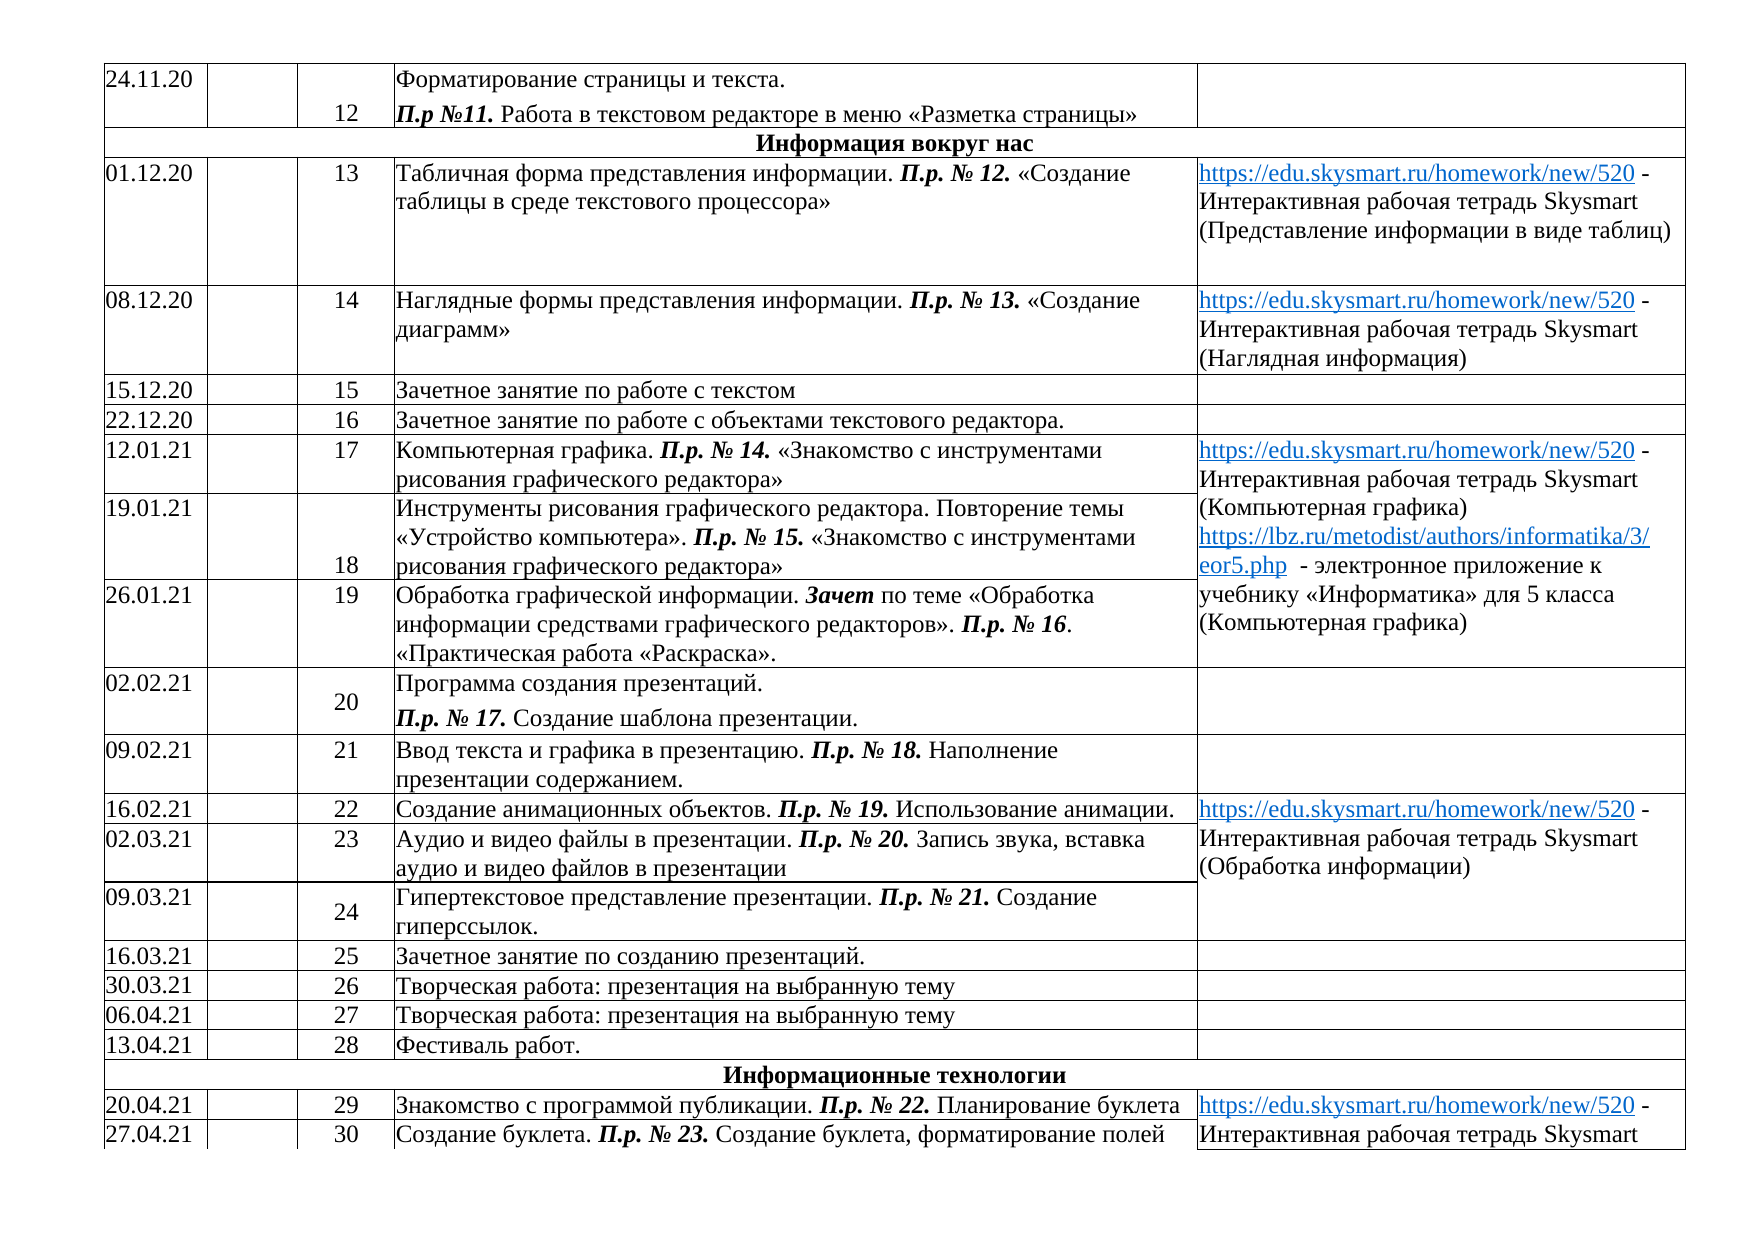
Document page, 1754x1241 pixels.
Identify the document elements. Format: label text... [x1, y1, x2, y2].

table_cell 08.12.20 [105, 286, 207, 374]
table_cell 02.02.21 [105, 668, 207, 734]
table_cell 24.11.20 [105, 64, 207, 127]
table_cell [1198, 375, 1685, 404]
table_cell 06.04.21 [105, 1001, 207, 1029]
table_cell Зачетное занятие по созданию презентаций. [395, 941, 1197, 969]
table_cell 30.03.21 [105, 971, 207, 999]
table_cell [1198, 735, 1685, 793]
table_cell https://edu.skysmart.ru/homework/new/520 - Интерактивная рабочая тетрадь Skysmart (Создание движущихся изображений) https://infourok.ru/ - Инфоурок. Буклет. [1198, 1090, 1685, 1148]
table_cell 12 [298, 64, 394, 127]
table_cell 15.12.20 [105, 375, 207, 404]
table_cell 22 [298, 794, 394, 823]
table_cell [208, 494, 297, 579]
table_cell 23 [298, 824, 394, 881]
table_cell [208, 668, 297, 734]
table_cell [208, 1001, 297, 1029]
table_cell 26.01.21 [105, 580, 207, 667]
table_cell 19 [298, 580, 394, 667]
table_cell Информация вокруг нас [105, 128, 1685, 157]
table_cell [208, 735, 297, 793]
table_cell Творческая работа: презентация на выбранную тему [395, 971, 1197, 999]
table_cell 24 [298, 883, 394, 940]
table_cell Инструменты рисования графического редактора. Повторение темы «Устройство компьютера». П.р. № 15. «Знакомство с инструментами рисования графического редактора» [395, 494, 1197, 579]
table_cell 13 [298, 158, 394, 284]
table_cell 15 [298, 375, 394, 404]
table_cell 16 [298, 405, 394, 434]
table_cell Программа создания презентаций. П.р. № 17. Создание шаблона презентации. [395, 668, 1197, 734]
table_cell 22.12.20 [105, 405, 207, 434]
table_cell 09.03.21 [105, 883, 207, 940]
table_cell 02.03.21 [105, 824, 207, 881]
table_cell Создание анимационных объектов. П.р. № 19. Использование анимации. [395, 794, 1197, 823]
table_cell 26 [298, 971, 394, 999]
table_cell 29 [298, 1090, 394, 1118]
table_cell 09.02.21 [105, 735, 207, 793]
table_cell Компьютерная графика. П.р. № 14. «Знакомство с инструментами рисования графического редактора» [395, 435, 1197, 492]
table_cell [208, 1030, 297, 1059]
table_cell [1198, 941, 1685, 969]
table_cell Знакомство с программой публикации. П.р. № 22. Планирование буклета [395, 1090, 1197, 1118]
table_cell Творческая работа: презентация на выбранную тему [395, 1001, 1197, 1029]
table_cell [208, 971, 297, 999]
table_cell [208, 941, 297, 969]
table_cell 14 [298, 286, 394, 374]
table_cell Ввод текста и графика в презентацию. П.р. № 18. Наполнение презентации содержанием. [395, 735, 1197, 793]
table_cell 20.04.21 [105, 1090, 207, 1118]
table_cell 27 [298, 1001, 394, 1029]
table_cell Табличная форма представления информации. П.р. № 12. «Создание таблицы в среде текстового процессора» [395, 158, 1197, 284]
table_cell [208, 580, 297, 667]
table_cell [208, 405, 297, 434]
table_cell [208, 1120, 297, 1148]
table_cell 21 [298, 735, 394, 793]
table_cell 17 [298, 435, 394, 492]
table_cell [208, 435, 297, 492]
table_cell 16.02.21 [105, 794, 207, 823]
table_cell [208, 64, 297, 127]
table_cell Информационные технологии [105, 1060, 1685, 1089]
table_cell [1198, 64, 1685, 127]
table_cell Зачетное занятие по работе с объектами текстового редактора. [395, 405, 1197, 434]
table_cell Наглядные формы представления информации. П.р. № 13. «Создание диаграмм» [395, 286, 1197, 374]
table_cell [1198, 1030, 1685, 1059]
table_cell 28 [298, 1030, 394, 1059]
table_cell 27.04.21 [105, 1120, 207, 1148]
table_cell Аудио и видео файлы в презентации. П.р. № 20. Запись звука, вставка аудио и видео файлов в презентации [395, 824, 1197, 881]
table_cell Создание буклета. П.р. № 23. Создание буклета, форматирование полей [395, 1120, 1197, 1148]
table_cell [208, 286, 297, 374]
table_cell https://edu.skysmart.ru/homework/new/520 - Интерактивная рабочая тетрадь Skysmart (Наглядная информация) [1198, 286, 1685, 374]
table_cell [208, 1090, 297, 1118]
table_cell 30 [298, 1120, 394, 1148]
table_cell [1198, 1001, 1685, 1029]
table_cell 01.12.20 [105, 158, 207, 284]
table_cell [1198, 668, 1685, 734]
table_cell Фестиваль работ. [395, 1030, 1197, 1059]
table_cell [1198, 971, 1685, 999]
table_cell Обработка графической информации. Зачет по теме «Обработка информации средствами графического редакторов». П.р. № 16. «Практическая работа «Раскраска». [395, 580, 1197, 667]
table_cell [208, 824, 297, 881]
table_cell [1198, 405, 1685, 434]
table_cell Форматирование страницы и текста. П.р №11. Работа в текстовом редакторе в меню «Разметка страницы» [395, 64, 1197, 127]
table_cell 12.01.21 [105, 435, 207, 492]
table_cell [208, 158, 297, 284]
table_cell https://edu.skysmart.ru/homework/new/520 - Интерактивная рабочая тетрадь Skysmart (Представление информации в виде таблиц) [1198, 158, 1685, 284]
table_cell 18 [298, 494, 394, 579]
table_cell Зачетное занятие по работе с текстом [395, 375, 1197, 404]
table_cell 25 [298, 941, 394, 969]
table_cell Гипертекстовое представление презентации. П.р. № 21. Создание гиперссылок. [395, 883, 1197, 940]
table_cell 20 [298, 668, 394, 734]
table_cell 13.04.21 [105, 1030, 207, 1059]
table_cell https://edu.skysmart.ru/homework/new/520 - Интерактивная рабочая тетрадь Skysmart (Обработка информации) [1198, 794, 1685, 940]
table_cell https://edu.skysmart.ru/homework/new/520 - Интерактивная рабочая тетрадь Skysmart (Компьютерная графика) https://lbz.ru/metodist/authors/informatika/3/eor5.php - электронное приложение к учебнику «Информатика» для 5 класса (Компьютерная графика) [1198, 435, 1685, 667]
table_cell 19.01.21 [105, 494, 207, 579]
table_cell [208, 794, 297, 823]
table_cell [208, 883, 297, 940]
table_cell 16.03.21 [105, 941, 207, 969]
table_cell [208, 375, 297, 404]
